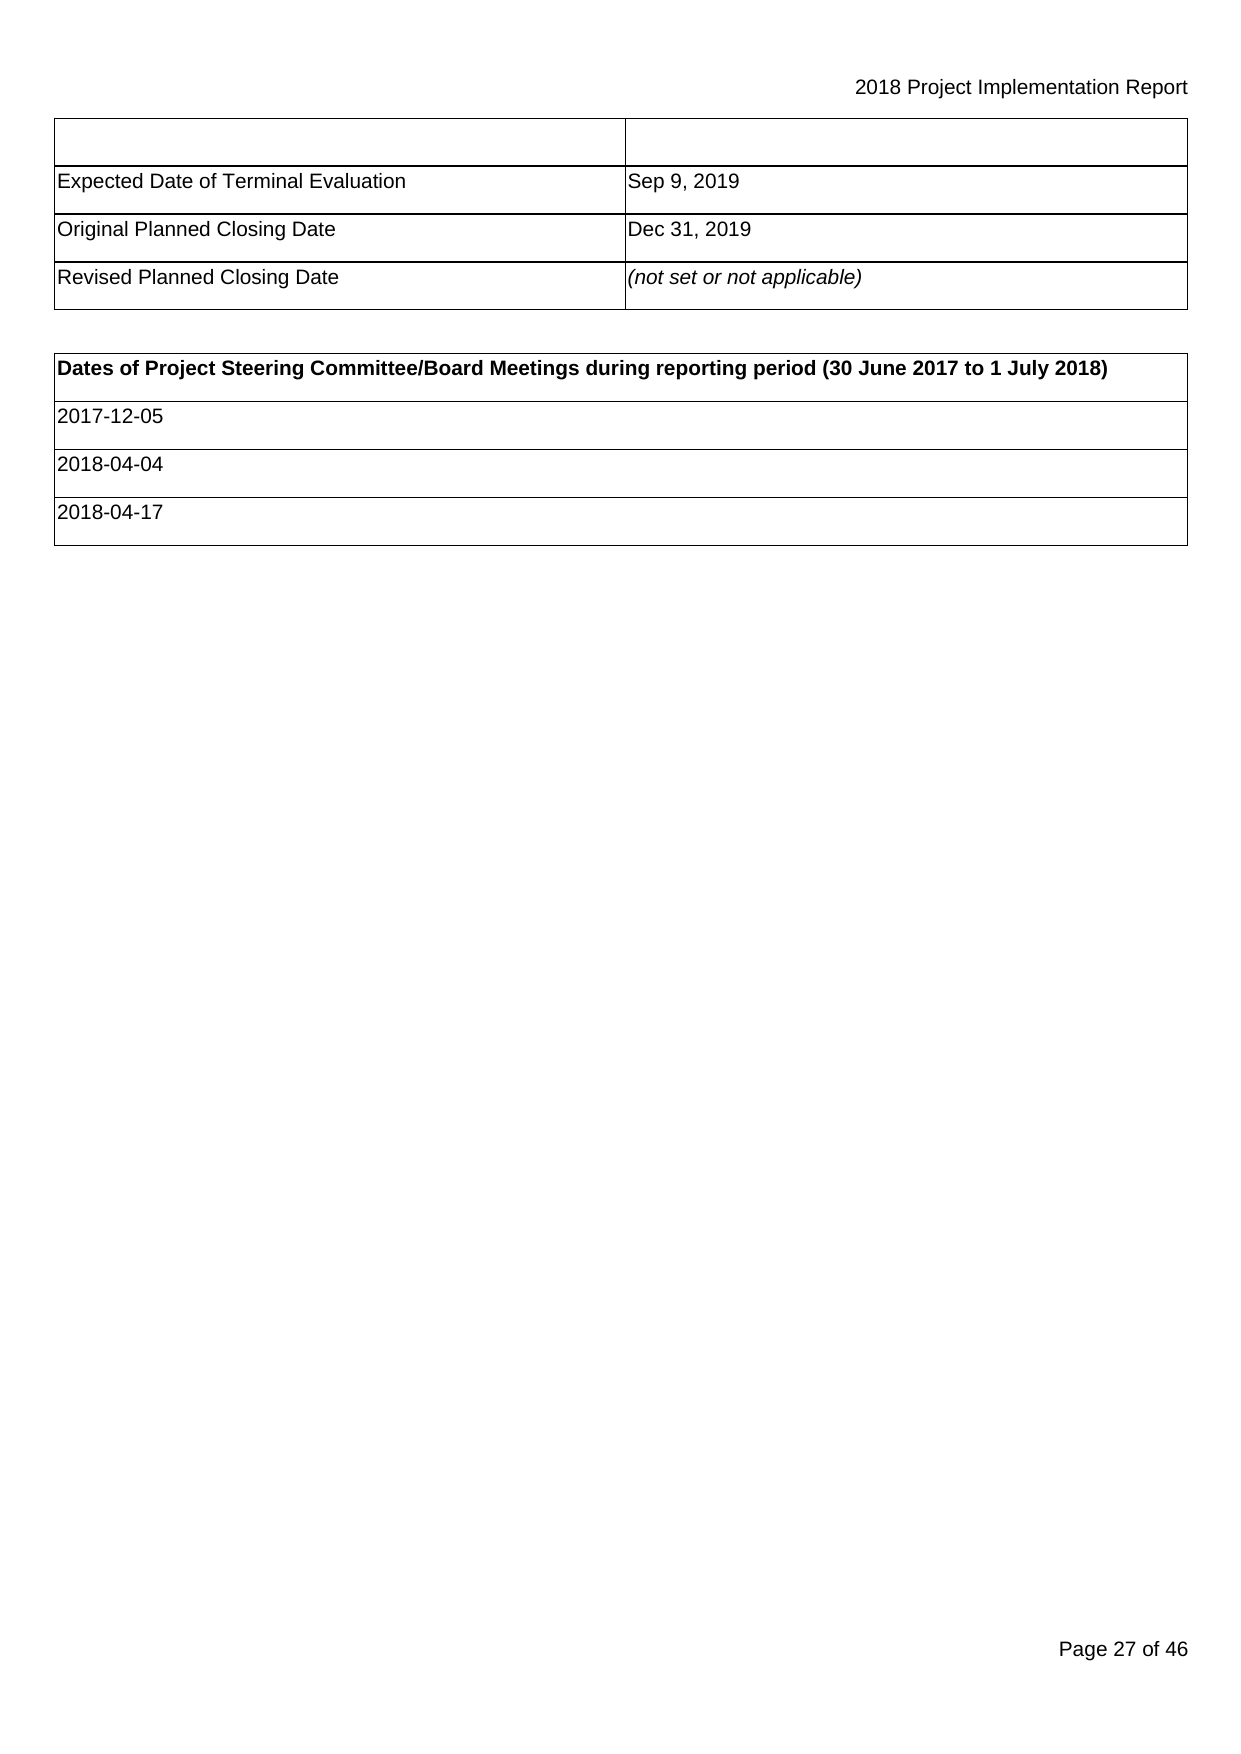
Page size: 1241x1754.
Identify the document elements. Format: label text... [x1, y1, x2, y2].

table_cell Sep 9, 2019 [626, 167, 1187, 213]
table_cell 2018-04-17 [55, 498, 1187, 544]
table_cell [626, 119, 1187, 165]
table_cell 2017-12-05 [55, 402, 1187, 449]
table_cell Revised Planned Closing Date [55, 263, 625, 309]
table_cell Expected Date of Terminal Evaluation [55, 167, 625, 213]
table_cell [55, 119, 625, 165]
table_header Dates of Project Steering Committee/Board Meetings during reporting period (30 June 2017 to 1 July 2018) [55, 354, 1187, 401]
table_cell Original Planned Closing Date [55, 215, 625, 261]
table_cell 2018-04-04 [55, 450, 1187, 497]
table_cell Dec 31, 2019 [626, 215, 1187, 261]
table_cell (not set or not applicable) [626, 263, 1187, 309]
